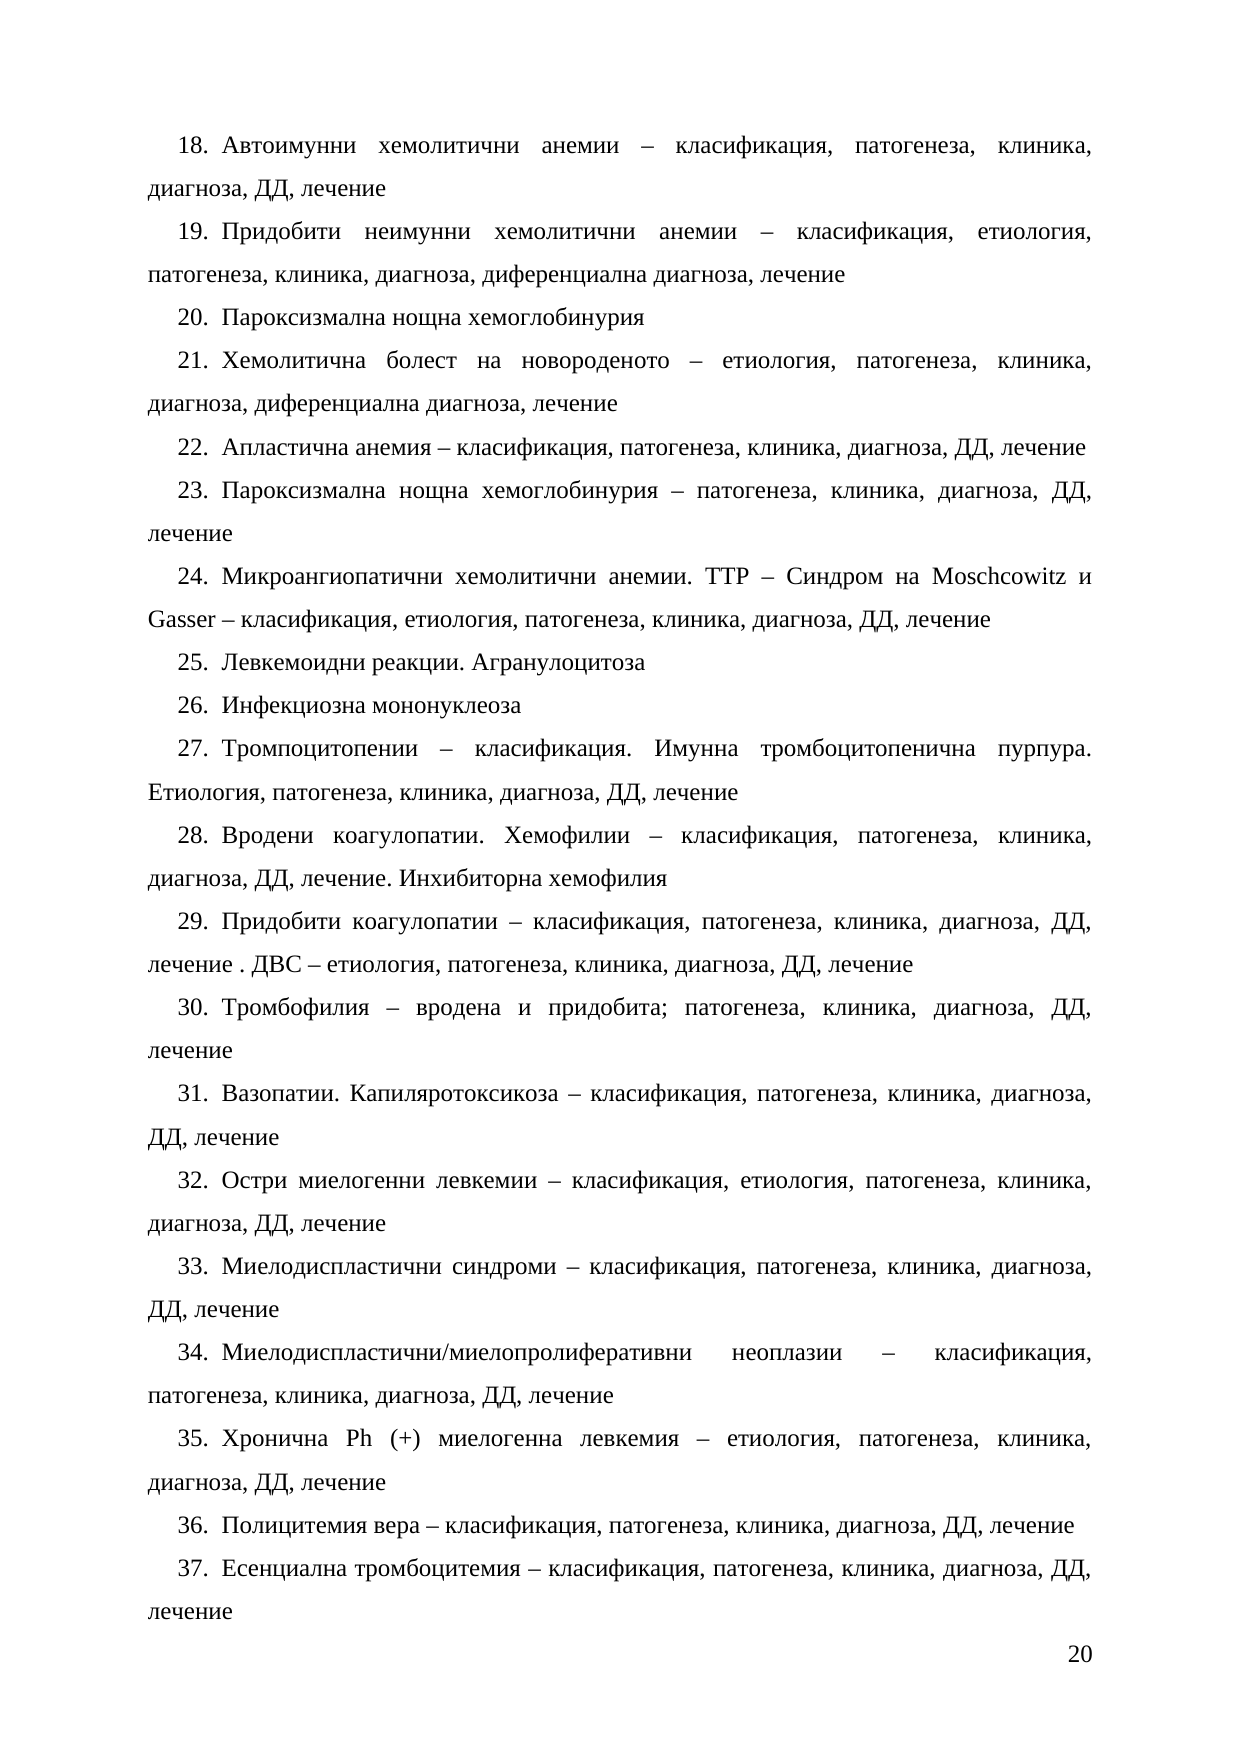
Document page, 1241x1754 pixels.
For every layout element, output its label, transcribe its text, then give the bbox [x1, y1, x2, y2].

list Пароксизмална нощна хемоглобинурия – патогенеза, клиника, диагноза, ДД, лечение [148, 475, 1093, 547]
list Микроангиопатични хемолитични анемии. ТТР – Синдром на Moschcowitz и Gasser – класификация, етиология, патогенеза, клиника, диагноза, ДД, лечение [148, 561, 1093, 633]
list Есенциална тромбоцитемия – класификация, патогенеза, клиника, диагноза, ДД, лечение [148, 1553, 1093, 1625]
list Хемолитична болест на новороденото – етиология, патогенеза, клиника, диагноза, диференциална диагноза, лечение [148, 345, 1093, 417]
list Автоимунни хемолитични анемии – класификация, патогенеза, клиника, диагноза, ДД, лечение [148, 130, 1093, 202]
list Хронична Ph (+) миелогенна левкемия – етиология, патогенеза, клиника, диагноза, ДД, лечение [148, 1423, 1093, 1495]
list Полицитемия вера – класификация, патогенеза, клиника, диагноза, ДД, лечение [148, 1510, 1093, 1538]
list Придобити коагулопатии – класификация, патогенеза, клиника, диагноза, ДД, лечение . ДВС – етиология, патогенеза, клиника, диагноза, ДД, лечение [148, 906, 1093, 978]
list Пароксизмална нощна хемоглобинурия [148, 302, 1093, 331]
list Миелодиспластични/миелопролиферативни неоплазии – класификация, патогенеза, клиника, диагноза, ДД, лечение [148, 1337, 1093, 1409]
list Вродени коагулопатии. Хемофилии – класификация, патогенеза, клиника, диагноза, ДД, лечение. Инхибиторна хемофилия [148, 820, 1093, 892]
list Тромпоцитопении – класификация. Имунна тромбоцитопенична пурпура. Етиология, патогенеза, клиника, диагноза, ДД, лечение [148, 733, 1093, 805]
list Вазопатии. Капиляротоксикоза – класификация, патогенеза, клиника, диагноза, ДД, лечение [148, 1078, 1093, 1150]
list Придобити неимунни хемолитични анемии – класификация, етиология, патогенеза, клиника, диагноза, диференциална диагноза, лечение [148, 216, 1093, 288]
list Миелодиспластични синдроми – класификация, патогенеза, клиника, диагноза, ДД, лечение [148, 1251, 1093, 1323]
list Инфекциозна мононуклеоза [148, 690, 1093, 719]
list Левкемоидни реакции. Агранулоцитоза [148, 647, 1093, 676]
list Апластична анемия – класификация, патогенеза, клиника, диагноза, ДД, лечение [148, 432, 1093, 460]
list Остри миелогенни левкемии – класификация, етиология, патогенеза, клиника, диагноза, ДД, лечение [148, 1165, 1093, 1237]
list Тромбофилия – вродена и придобита; патогенеза, клиника, диагноза, ДД, лечение [148, 992, 1093, 1064]
